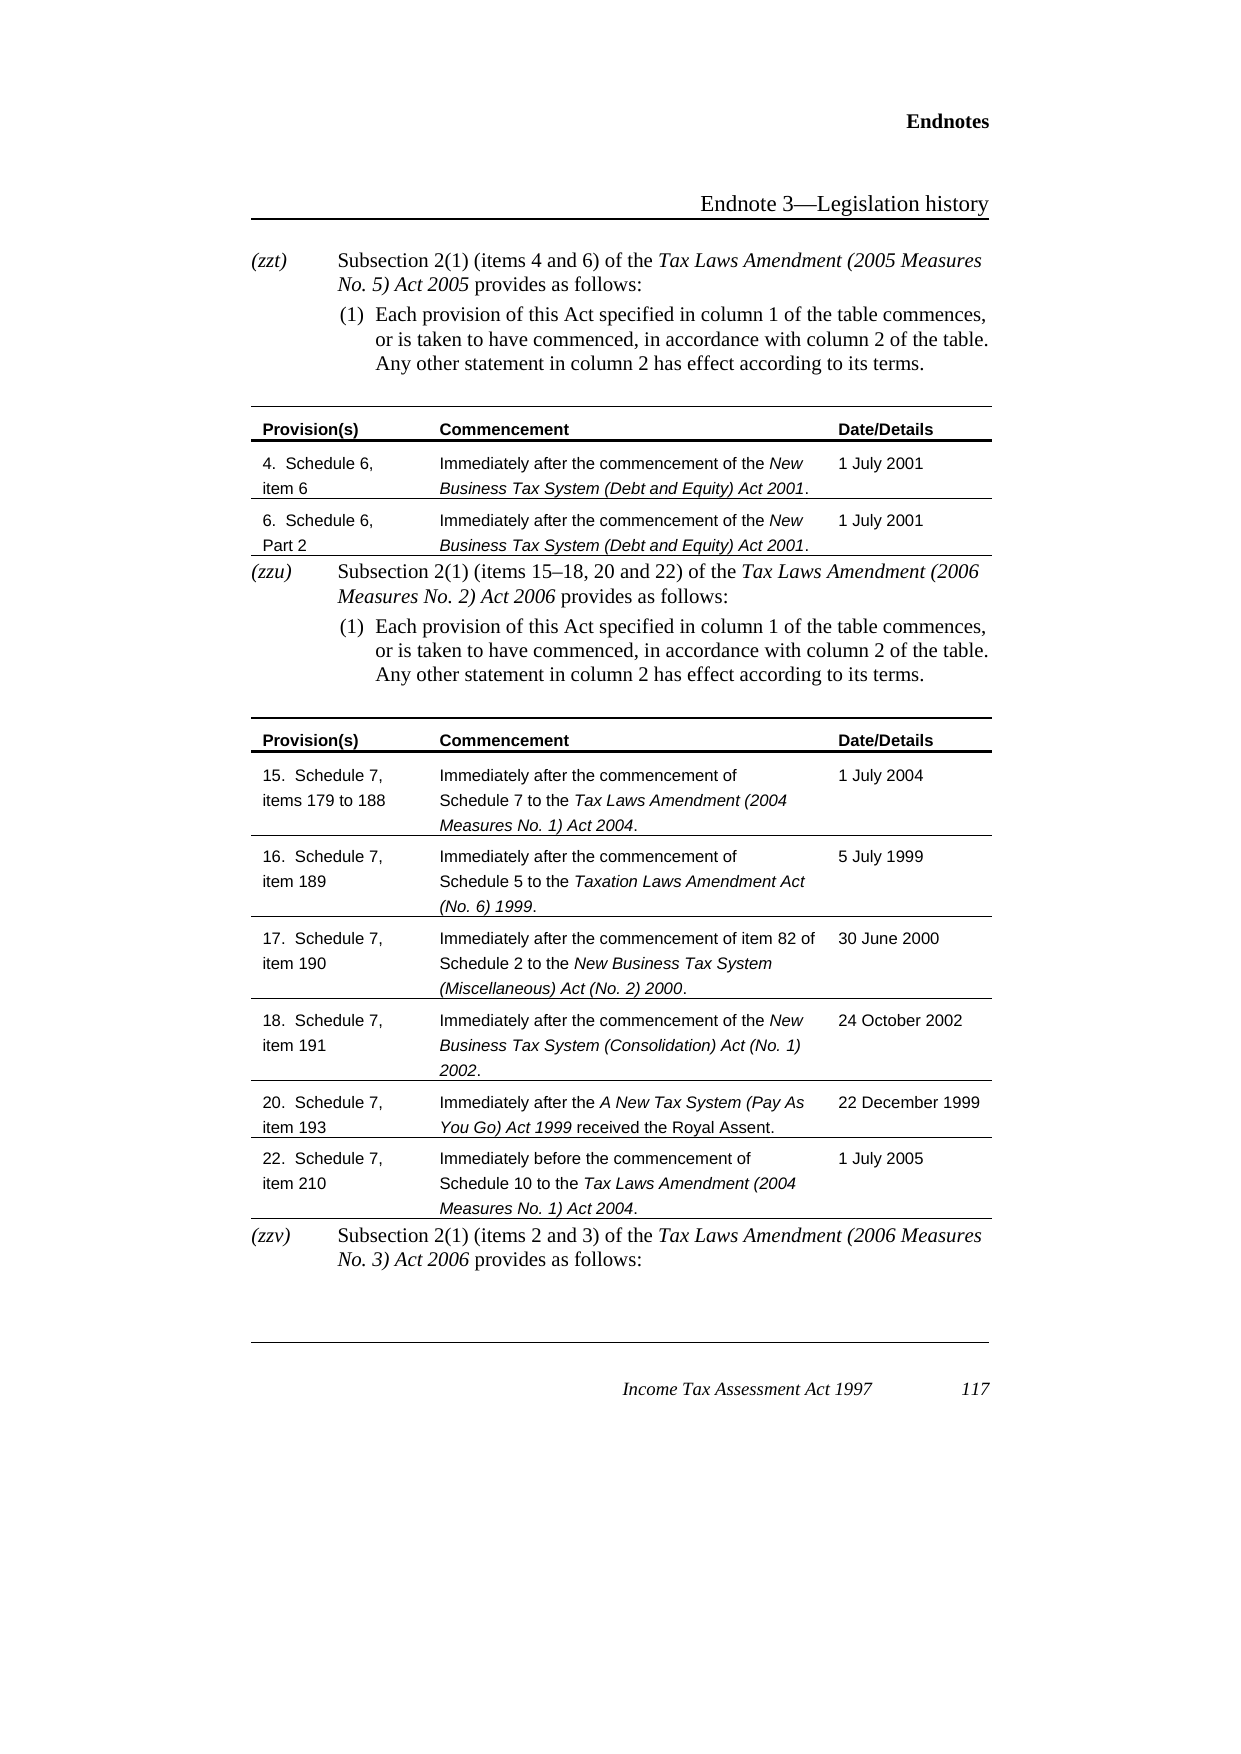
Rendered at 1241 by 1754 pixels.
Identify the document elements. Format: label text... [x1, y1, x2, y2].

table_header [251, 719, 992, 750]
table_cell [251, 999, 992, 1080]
text (zzv) Subsection 2(1) (items 2 and 3) of the Tax Laws Amendment (2006 Measures No. 3) Act 2006 provides as follows: [251, 1223, 989, 1271]
text (zzt) Subsection 2(1) (items 4 and 6) of the Tax Laws Amendment (2005 Measures No. 5) Act 2005 provides as follows: [251, 248, 989, 296]
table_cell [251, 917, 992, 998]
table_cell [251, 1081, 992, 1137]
text (zzu) Subsection 2(1) (items 15–18, 20 and 22) of the Tax Laws Amendment (2006 Measures No. 2) Act 2006 provides as follows: [251, 559, 989, 608]
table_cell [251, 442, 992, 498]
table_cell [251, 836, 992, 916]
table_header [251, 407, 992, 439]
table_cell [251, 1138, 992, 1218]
text (1) Each provision of this Act specified in column 1 of the table commences, or is taken to have commenced, in accordance with column 2 of the table. Any other statement in column 2 has effect according to its terms. [251, 302, 989, 374]
text (1) Each provision of this Act specified in column 1 of the table commences, or is taken to have commenced, in accordance with column 2 of the table. Any other statement in column 2 has effect according to its terms. [251, 614, 989, 686]
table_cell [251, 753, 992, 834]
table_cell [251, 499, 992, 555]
